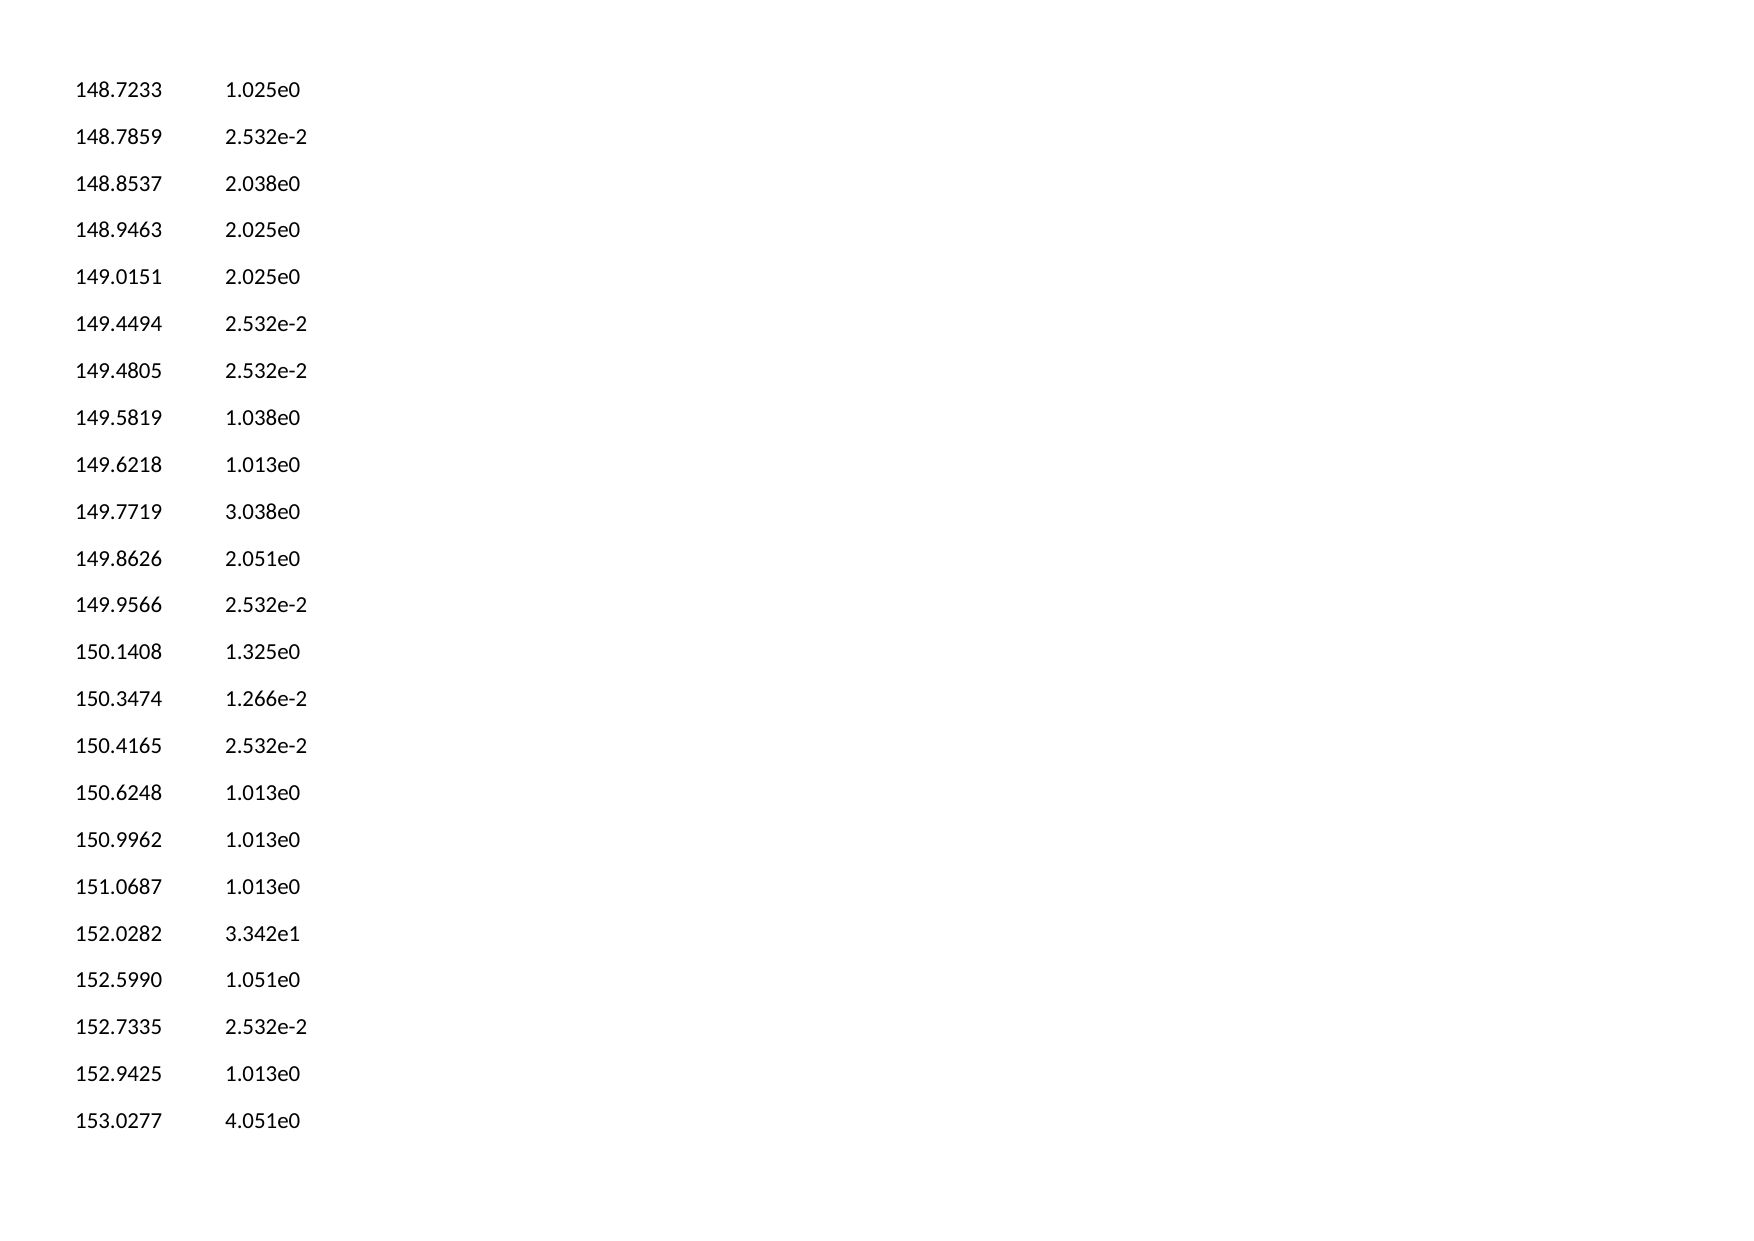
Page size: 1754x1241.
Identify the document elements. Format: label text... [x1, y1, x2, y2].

text 150.9962 1.013e0 [75, 825, 1679, 853]
text 151.0687 1.013e0 [75, 872, 1679, 900]
text 149.6218 1.013e0 [75, 450, 1679, 478]
text 148.7859 2.532e-2 [75, 122, 1679, 150]
text 148.7233 1.025e0 [75, 75, 1679, 103]
text 149.0151 2.025e0 [75, 262, 1679, 291]
text 150.1408 1.325e0 [75, 637, 1679, 666]
text 149.5819 1.038e0 [75, 403, 1679, 431]
text 150.6248 1.013e0 [75, 778, 1679, 806]
text 152.9425 1.013e0 [75, 1059, 1679, 1087]
text 152.7335 2.532e-2 [75, 1012, 1679, 1041]
text 148.9463 2.025e0 [75, 216, 1679, 244]
text 150.4165 2.532e-2 [75, 731, 1679, 759]
text 149.4805 2.532e-2 [75, 356, 1679, 384]
text 149.7719 3.038e0 [75, 497, 1679, 525]
text 148.8537 2.038e0 [75, 169, 1679, 197]
text 153.0277 4.051e0 [75, 1106, 1679, 1134]
text 152.5990 1.051e0 [75, 966, 1679, 994]
text 149.8626 2.051e0 [75, 544, 1679, 572]
text 149.9566 2.532e-2 [75, 591, 1679, 619]
text 150.3474 1.266e-2 [75, 684, 1679, 712]
text 149.4494 2.532e-2 [75, 309, 1679, 337]
text 152.0282 3.342e1 [75, 919, 1679, 947]
